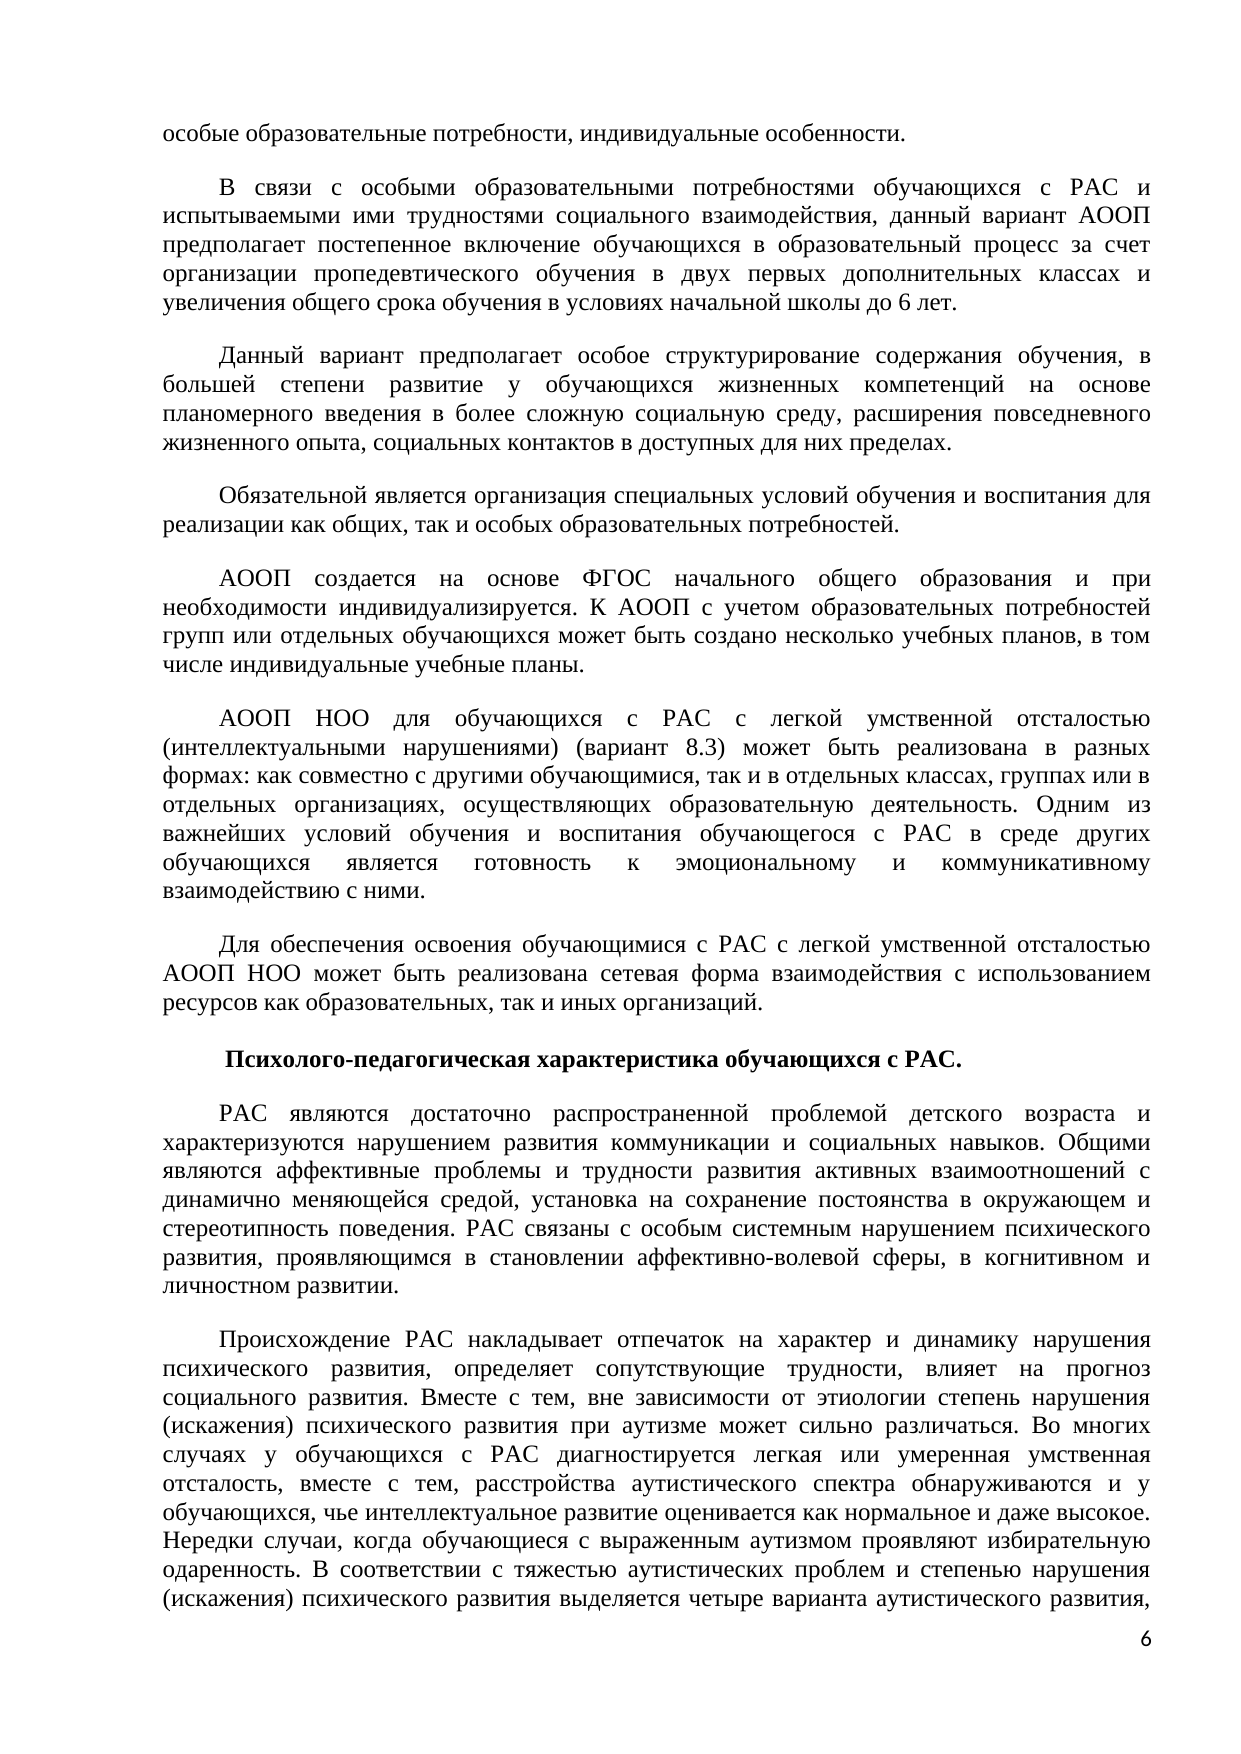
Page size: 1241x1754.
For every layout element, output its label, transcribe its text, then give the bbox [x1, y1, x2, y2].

text Обязательной является организация специальных условий обучения и воспитания для реализации как общих, так и особых образовательных потребностей. [162, 481, 1152, 538]
title Психолого-педагогическая характеристика обучающихся с РАС. [162, 1044, 1152, 1073]
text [162, 1324, 1152, 1612]
text Для обеспечения освоения обучающимися с РАС с легкой умственной отсталостью АООП НОО может быть реализована сетевая форма взаимодействия с использованием ресурсов как образовательных, так и иных организаций. [162, 929, 1152, 1016]
text АООП НОО для обучающихся с РАС с легкой умственной отсталостью (интеллектуальными нарушениями) (вариант 8.3) может быть реализована в разных формах: как совместно с другими обучающимися, так и в отдельных классах, группах или в отдельных организациях, осуществляющих образовательную деятельность. Одним из важнейших условий обучения и воспитания обучающегося с РАС в среде других обучающихся является готовность к эмоциональному и коммуникативному взаимодействию с ними. [162, 703, 1152, 904]
text АООП создается на основе ФГОС начального общего образования и при необходимости индивидуализируется. К АООП с учетом образовательных потребностей групп или отдельных обучающихся может быть создано несколько учебных планов, в том числе индивидуальные учебные планы. [162, 563, 1152, 678]
text В связи с особыми образовательными потребностями обучающихся с РАС и испытываемыми ими трудностями социального взаимодействия, данный вариант АООП предполагает постепенное включение обучающихся в образовательный процесс за счет организации пропедевтического обучения в двух первых дополнительных классах и увеличения общего срока обучения в условиях начальной школы до 6 лет. [162, 172, 1152, 316]
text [162, 118, 1152, 147]
text Данный вариант предполагает особое структурирование содержания обучения, в большей степени развитие у обучающихся жизненных компетенций на основе планомерного введения в более сложную социальную среду, расширения повседневного жизненного опыта, социальных контактов в доступных для них пределах. [162, 341, 1152, 456]
text РАС являются достаточно распространенной проблемой детского возраста и характеризуются нарушением развития коммуникации и социальных навыков. Общими являются аффективные проблемы и трудности развития активных взаимоотношений с динамично меняющейся средой, установка на сохранение постоянства в окружающем и стереотипность поведения. РАС связаны с особым системным нарушением психического развития, проявляющимся в становлении аффективно-волевой сферы, в когнитивном и личностном развитии. [162, 1098, 1152, 1299]
